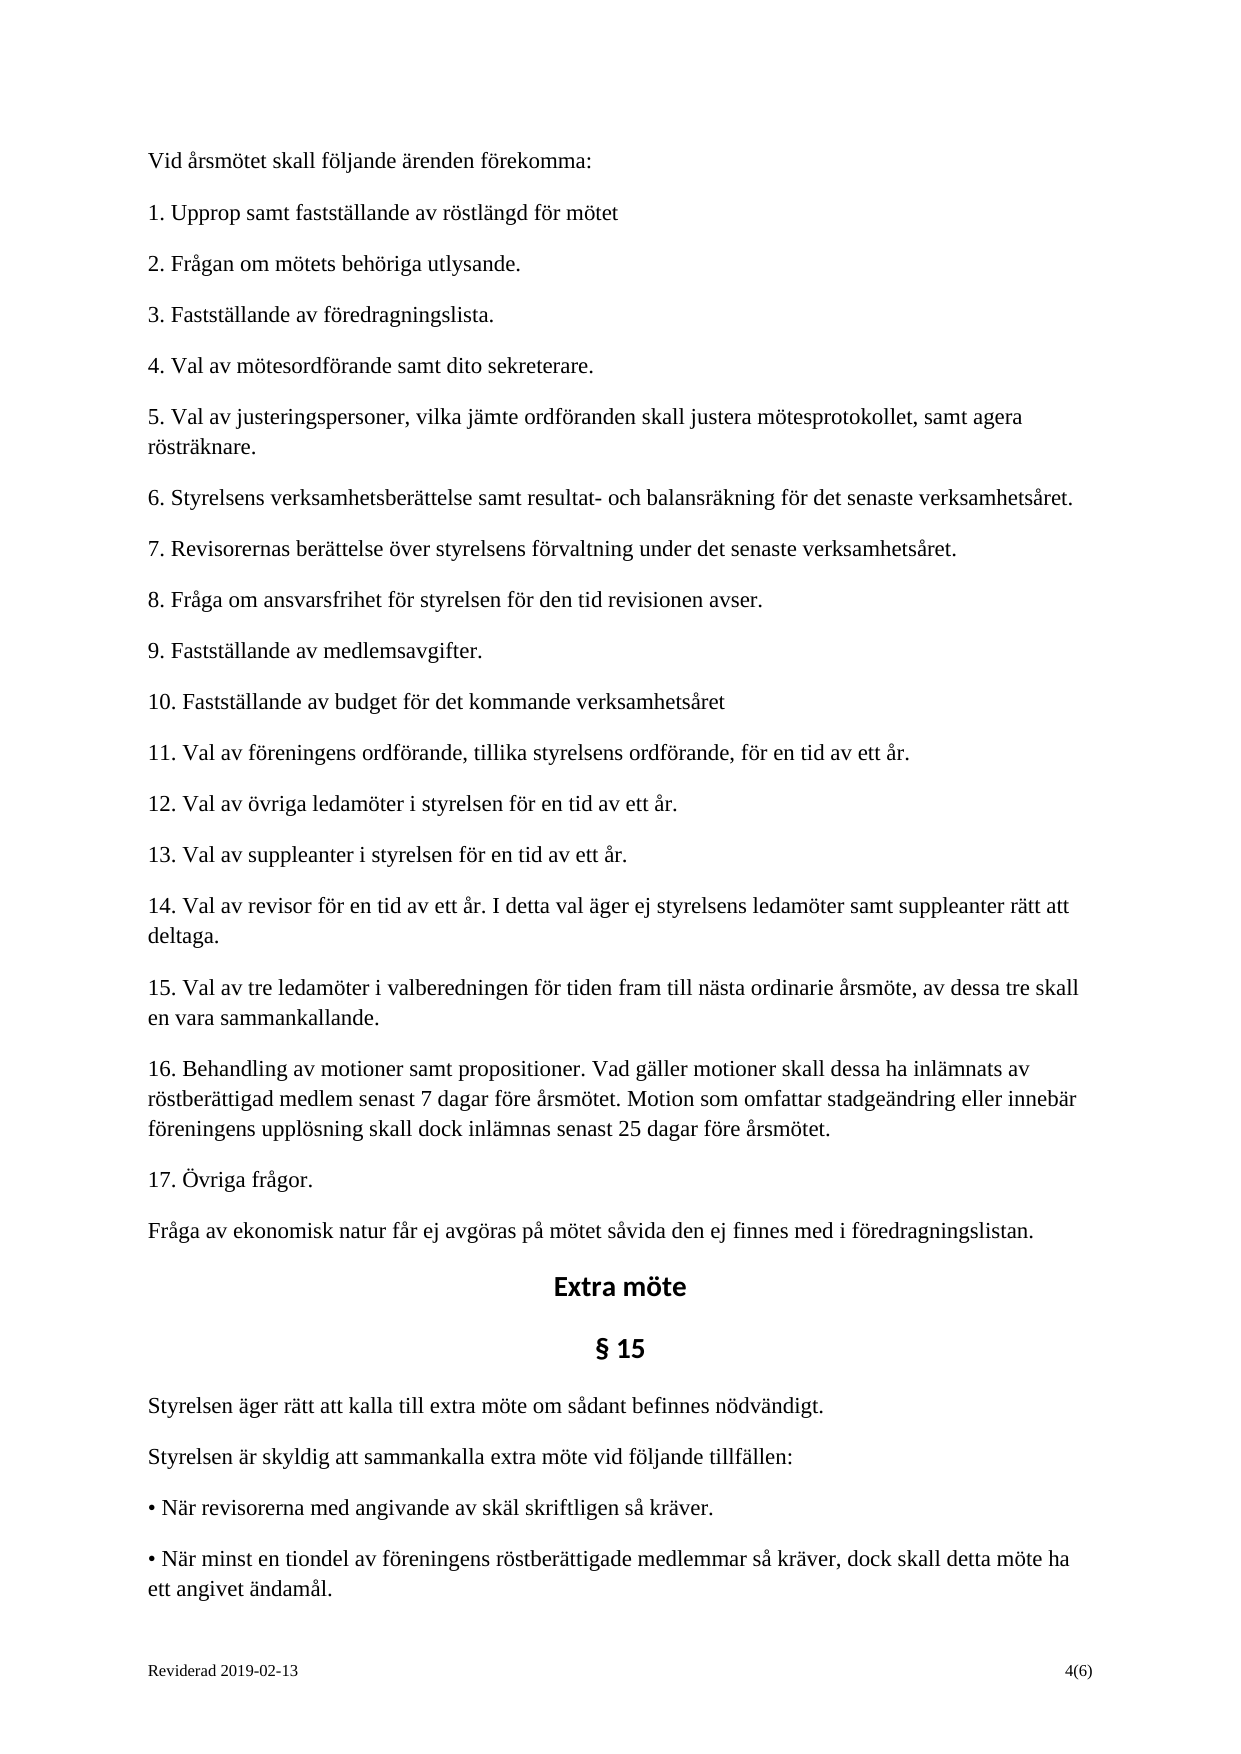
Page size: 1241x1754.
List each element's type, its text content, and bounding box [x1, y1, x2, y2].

text • När minst en tiondel av föreningens röstberättigade medlemmar så kräver, dock skall detta möte ha ett angivet ändamål. [148, 1545, 1093, 1602]
text 2. Frågan om mötets behöriga utlysande. [148, 250, 1093, 276]
text 10. Fastställande av budget för det kommande verksamhetsåret [148, 688, 1093, 714]
text 15. Val av tre ledamöter i valberedningen för tiden fram till nästa ordinarie årsmöte, av dessa tre skall en vara sammankallande. [148, 974, 1093, 1030]
text 4. Val av mötesordförande samt dito sekreterare. [148, 352, 1093, 378]
text 11. Val av föreningens ordförande, tillika styrelsens ordförande, för en tid av ett år. [148, 739, 1093, 766]
text 5. Val av justeringspersoner, vilka jämte ordföranden skall justera mötesprotokollet, samt agera rösträknare. [148, 403, 1093, 459]
text 8. Fråga om ansvarsfrihet för styrelsen för den tid revisionen avser. [148, 586, 1093, 612]
text Fråga av ekonomisk natur får ej avgöras på mötet såvida den ej finnes med i föredragningslistan. [148, 1217, 1093, 1244]
text 7. Revisorernas berättelse över styrelsens förvaltning under det senaste verksamhetsåret. [148, 535, 1093, 561]
text Styrelsen är skyldig att sammankalla extra möte vid följande tillfällen: [148, 1443, 1093, 1469]
text 14. Val av revisor för en tid av ett år. I detta val äger ej styrelsens ledamöter samt suppleanter rätt att deltaga. [148, 892, 1093, 949]
text 16. Behandling av motioner samt propositioner. Vad gäller motioner skall dessa ha inlämnats av röstberättigad medlem senast 7 dagar före årsmötet. Motion som omfattar stadgeändring eller innebär föreningens upplösning skall dock inlämnas senast 25 dagar före årsmötet. [148, 1055, 1093, 1142]
text § 15 [148, 1330, 1093, 1366]
text 13. Val av suppleanter i styrelsen för en tid av ett år. [148, 841, 1093, 868]
text 9. Fastställande av medlemsavgifter. [148, 637, 1093, 663]
text 6. Styrelsens verksamhetsberättelse samt resultat- och balansräkning för det senaste verksamhetsåret. [148, 484, 1093, 510]
text 17. Övriga frågor. [148, 1166, 1093, 1193]
text 12. Val av övriga ledamöter i styrelsen för en tid av ett år. [148, 790, 1093, 817]
text Extra möte [148, 1268, 1093, 1304]
text 1. Upprop samt fastställande av röstlängd för mötet [148, 199, 1093, 225]
text Vid årsmötet skall följande ärenden förekomma: [148, 148, 1093, 174]
text • När revisorerna med angivande av skäl skriftligen så kräver. [148, 1494, 1093, 1520]
text Styrelsen äger rätt att kalla till extra möte om sådant befinnes nödvändigt. [148, 1392, 1093, 1418]
text 3. Fastställande av föredragningslista. [148, 301, 1093, 327]
